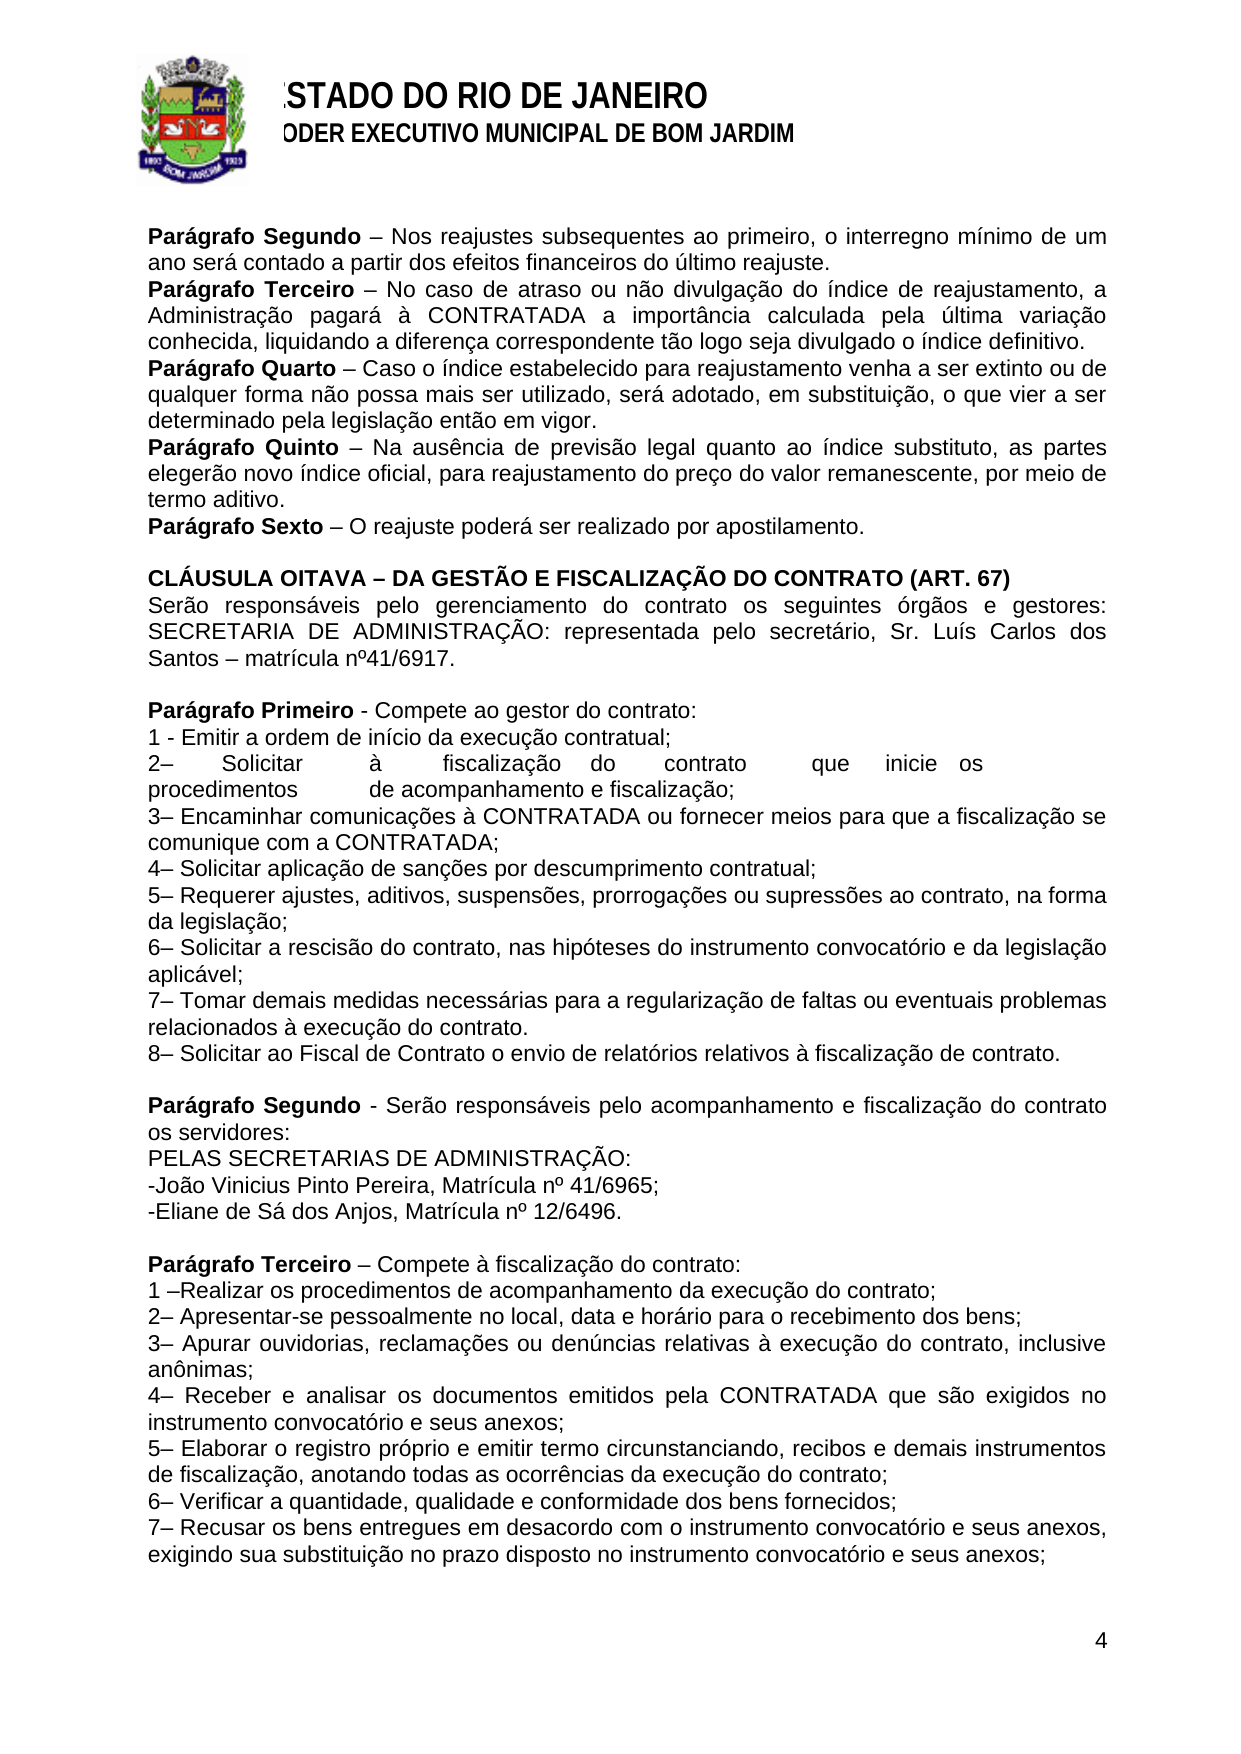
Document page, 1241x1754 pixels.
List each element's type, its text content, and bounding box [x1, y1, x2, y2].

text CLÁUSULA OITAVA – DA GESTÃO E FISCALIZAÇÃO DO CONTRATO (ART. 67) [148, 565, 1107, 592]
text 3– Apurar ouvidorias, reclamações ou denúncias relativas à execução do contrato, inclusive anônimas; [148, 1330, 1107, 1382]
text Parágrafo Sexto – O reajuste poderá ser realizado por apostilamento. [148, 513, 1107, 539]
text 7– Recusar os bens entregues em desacordo com o instrumento convocatório e seus anexos, exigindo sua substituição no prazo disposto no instrumento convocatório e seus anexos; [148, 1514, 1107, 1567]
text 5– Elaborar o registro próprio e emitir termo circunstanciando, recibos e demais instrumentos de fiscalização, anotando todas as ocorrências da execução do contrato; [148, 1435, 1107, 1488]
text 5– Requerer ajustes, aditivos, suspensões, prorrogações ou supressões ao contrato, na forma da legislação; [148, 882, 1107, 934]
text Parágrafo Quarto – Caso o índice estabelecido para reajustamento venha a ser extinto ou de qualquer forma não possa mais ser utilizado, será adotado, em substituição, o que vier a ser determinado pela legislação então em vigor. [148, 354, 1107, 434]
text -Eliane de Sá dos Anjos, Matrícula nº 12/6496. [148, 1198, 1107, 1224]
text -João Vinicius Pinto Pereira, Matrícula nº 41/6965; [148, 1172, 1107, 1198]
text 3– Encaminhar comunicações à CONTRATADA ou fornecer meios para que a fiscalização se comunique com a CONTRATADA; [148, 803, 1107, 855]
text 7– Tomar demais medidas necessárias para a regularização de faltas ou eventuais problemas relacionados à execução do contrato. [148, 987, 1107, 1040]
text 2– Apresentar-se pessoalmente no local, data e horário para o recebimento dos bens; [148, 1303, 1107, 1330]
text Parágrafo Segundo - Serão responsáveis pelo acompanhamento e fiscalização do contrato os servidores: [148, 1092, 1107, 1145]
text 8– Solicitar ao Fiscal de Contrato o envio de relatórios relativos à fiscalização de contrato. [148, 1040, 1107, 1066]
text 4– Receber e analisar os documentos emitidos pela CONTRATADA que são exigidos no instrumento convocatório e seus anexos; [148, 1382, 1107, 1435]
text 1 - Emitir a ordem de início da execução contratual; [148, 723, 1107, 750]
text 6– Verificar a quantidade, qualidade e conformidade dos bens fornecidos; [148, 1488, 1107, 1514]
text Serão responsáveis pelo gerenciamento do contrato os seguintes órgãos e gestores: SECRETARIA DE ADMINISTRAÇÃO: representada pelo secretário, Sr. Luís Carlos dos Santos – matrícula nº41/6917. [148, 592, 1107, 671]
text 1 –Realizar os procedimentos de acompanhamento da execução do contrato; [148, 1277, 1107, 1303]
text 2– Solicitar à fiscalização do contrato que inicie os procedimentos de acompanhamento e fiscalização; [148, 750, 1107, 803]
text Parágrafo Segundo – Nos reajustes subsequentes ao primeiro, o interregno mínimo de um ano será contado a partir dos efeitos financeiros do último reajuste. [148, 201, 1107, 276]
text 6– Solicitar a rescisão do contrato, nas hipóteses do instrumento convocatório e da legislação aplicável; [148, 934, 1107, 987]
text 4– Solicitar aplicação de sanções por descumprimento contratual; [148, 855, 1107, 882]
text PELAS SECRETARIAS DE ADMINISTRAÇÃO: [148, 1145, 1107, 1172]
text Parágrafo Primeiro - Compete ao gestor do contrato: [148, 697, 1107, 723]
text Parágrafo Terceiro – No caso de atraso ou não divulgação do índice de reajustamento, a Administração pagará à CONTRATADA a importância calculada pela última variação conhecida, liquidando a diferença correspondente tão logo seja divulgado o índice definitivo. [148, 276, 1107, 354]
text Parágrafo Quinto – Na ausência de previsão legal quanto ao índice substituto, as partes elegerão novo índice oficial, para reajustamento do preço do valor remanescente, por meio de termo aditivo. [148, 434, 1107, 513]
text Parágrafo Terceiro – Compete à fiscalização do contrato: [148, 1251, 1107, 1277]
